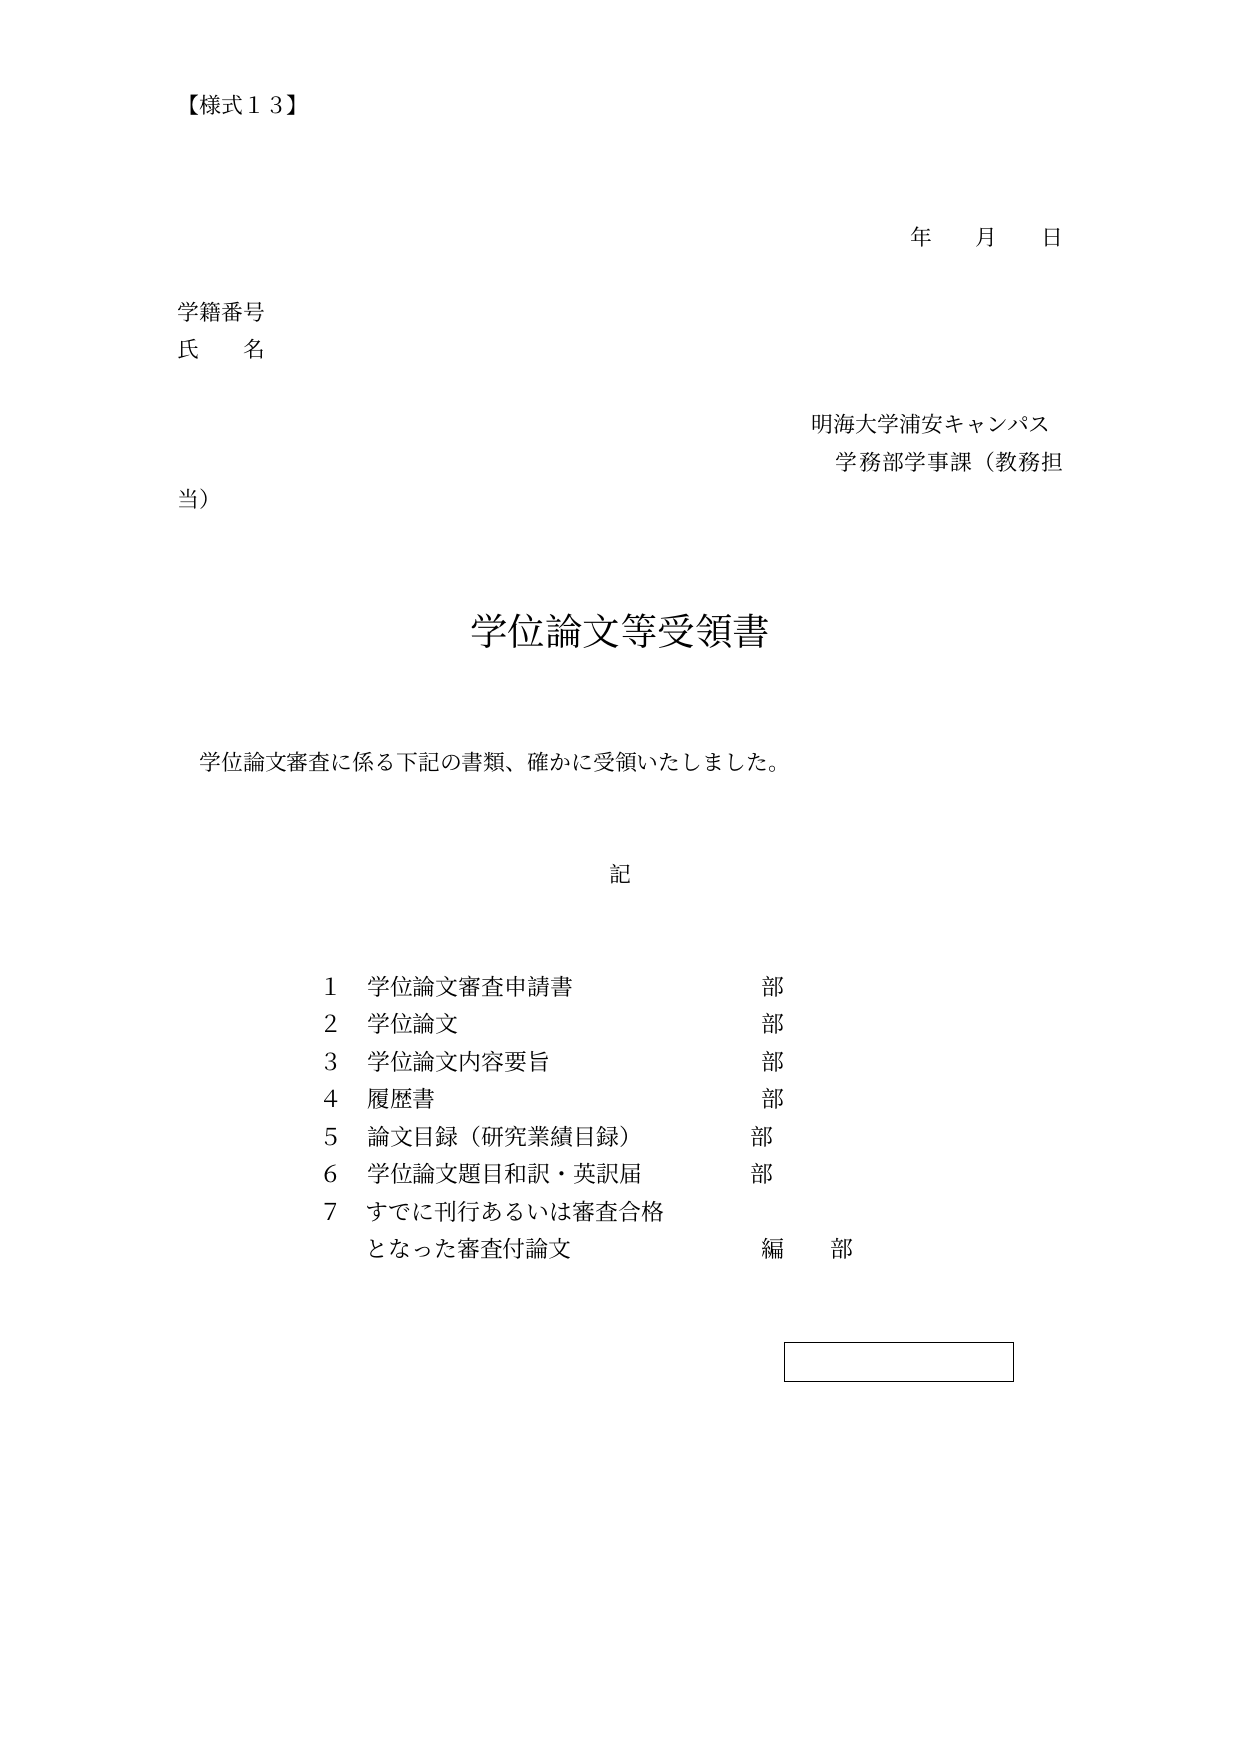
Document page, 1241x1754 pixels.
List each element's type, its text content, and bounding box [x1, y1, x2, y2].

text ２ 学位論文 ３部 [319, 1004, 1063, 1042]
text 学位論文審査に係る下記の書類、確かに受領いたしました。 [177, 742, 1063, 779]
text 学務部学事課（教務担当） [177, 442, 1063, 517]
text １ 学位論文審査申請書 ３部 [319, 967, 1063, 1004]
text 学籍番号 [177, 292, 1063, 329]
text 氏 名 [177, 329, 1063, 367]
table_header [785, 1343, 1013, 1381]
text 年 月 日 [177, 217, 1063, 254]
subtitle 記 [177, 854, 1063, 892]
text 学位論文等受領書 [177, 592, 1063, 667]
text ３ 学位論文内容要旨 ４部 [319, 1042, 1063, 1079]
text 明海大学浦安キャンパス [177, 404, 1063, 442]
text ６ 学位論文題目和訳・英訳届 部 [319, 1154, 1063, 1192]
text ４ 履歴書 ４部 [319, 1079, 1063, 1117]
text ７ すでに刊行あるいは審査合格 [319, 1192, 1063, 1229]
text ５ 論文目録（研究業績目録） 部 [319, 1117, 1063, 1154]
text となった審査付論文 ３編 部 [319, 1229, 1063, 1267]
